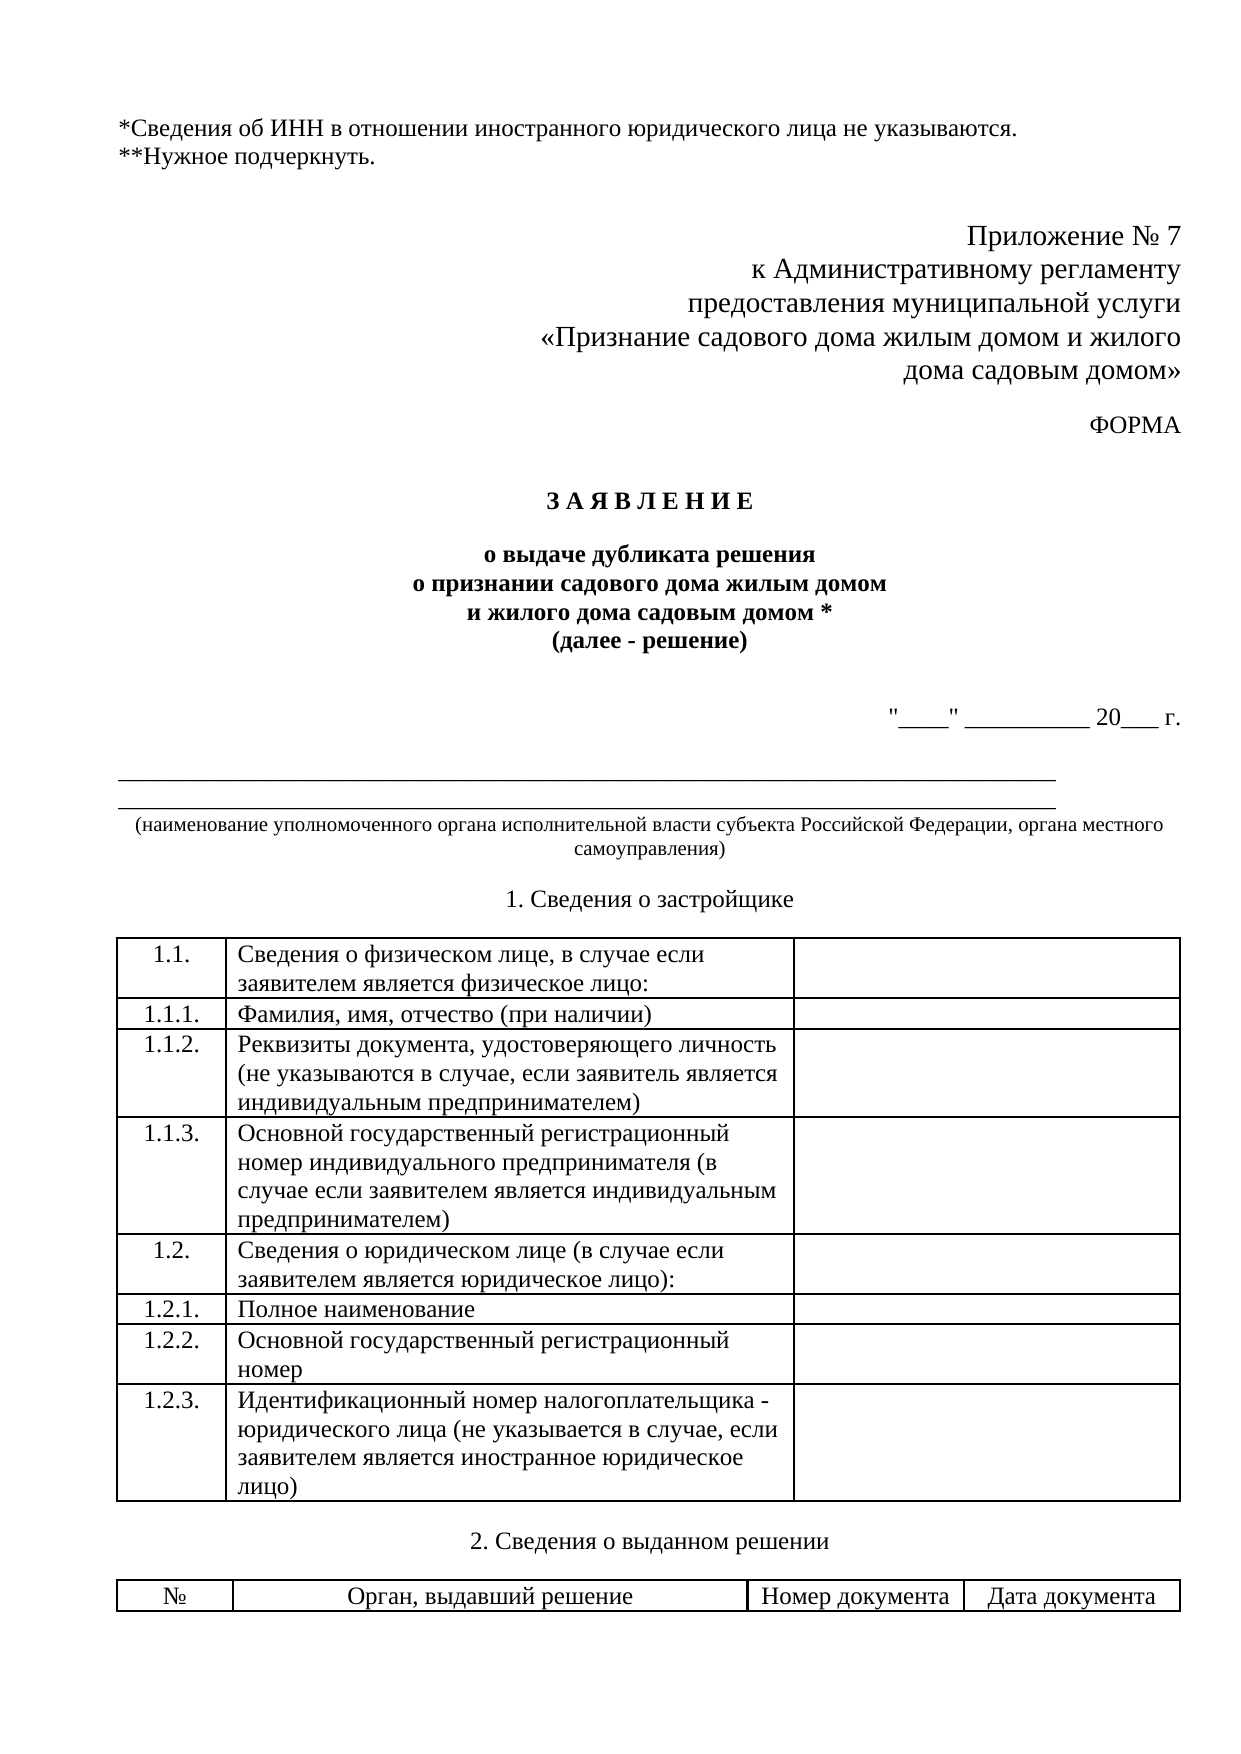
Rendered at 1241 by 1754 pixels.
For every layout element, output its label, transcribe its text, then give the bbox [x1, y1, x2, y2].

table_cell Реквизиты документа, удостоверяющего личность (не указываются в случае, если заявитель является индивидуальным предпринимателем) [227, 1030, 793, 1116]
table_cell [795, 999, 1179, 1027]
text к Административному регламенту [118, 252, 1181, 285]
table_cell Основной государственный регистрационный номер индивидуального предпринимателя (в случае если заявителем является индивидуальным предпринимателем) [227, 1118, 793, 1233]
text ___________________________________________________________________________ [118, 755, 1181, 783]
table_cell Фамилия, имя, отчество (при наличии) [227, 999, 793, 1027]
table_cell 1.1.3. [118, 1118, 225, 1233]
text "____" __________ 20___ г. [118, 702, 1181, 731]
text З А Я В Л Е Н И Е [118, 486, 1181, 515]
table_cell Полное наименование [227, 1295, 793, 1323]
table_cell Основной государственный регистрационный номер [227, 1325, 793, 1383]
table_cell [795, 1385, 1179, 1500]
text о признании садового дома жилым домом [118, 568, 1181, 597]
table_cell [795, 1118, 1179, 1233]
table_cell 1.2. [118, 1235, 225, 1292]
text (далее - решение) [118, 625, 1181, 654]
table_header Номер документа [749, 1581, 963, 1609]
table_header 1.1. [118, 939, 225, 997]
table_cell 1.2.1. [118, 1295, 225, 1323]
table_cell 1.1.1. [118, 999, 225, 1027]
text Приложение № 7 [118, 218, 1181, 252]
table_header Дата документа [965, 1581, 1179, 1609]
text (наименование уполномоченного органа исполнительной власти субъекта Российской Федерации, органа местного самоуправления) [118, 812, 1181, 860]
text ФОРМА [118, 410, 1181, 438]
table_cell Сведения о юридическом лице (в случае если заявителем является юридическое лицо): [227, 1235, 793, 1292]
table_cell [795, 1325, 1179, 1383]
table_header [234, 1581, 746, 1609]
text ___________________________________________________________________________ [118, 783, 1181, 812]
table_header № [118, 1581, 232, 1609]
text предоставления муниципальной услуги [118, 285, 1181, 319]
text *Сведения об ИНН в отношении иностранного юридического лица не указываются. [118, 113, 1181, 141]
text 2. Сведения о выданном решении [118, 1526, 1181, 1555]
text 1. Сведения о застройщике [118, 884, 1181, 913]
table_header Сведения о физическом лице, в случае если заявителем является физическое лицо: [227, 939, 793, 997]
text и жилого дома садовым домом * [118, 597, 1181, 625]
table_cell [795, 1235, 1179, 1292]
table_cell 1.2.2. [118, 1325, 225, 1383]
table_cell 1.1.2. [118, 1030, 225, 1116]
table_cell 1.2.3. [118, 1385, 225, 1500]
text о выдаче дубликата решения [118, 539, 1181, 568]
text **Нужное подчеркнуть. [118, 141, 1181, 170]
table_header [795, 939, 1179, 997]
table_cell [795, 1030, 1179, 1116]
table_cell [795, 1295, 1179, 1323]
text «Признание садового дома жилым домом и жилого дома садовым домом» [532, 319, 1181, 386]
table_cell Идентификационный номер налогоплательщика - юридического лица (не указывается в случае, если заявителем является иностранное юридическое лицо) [227, 1385, 793, 1500]
